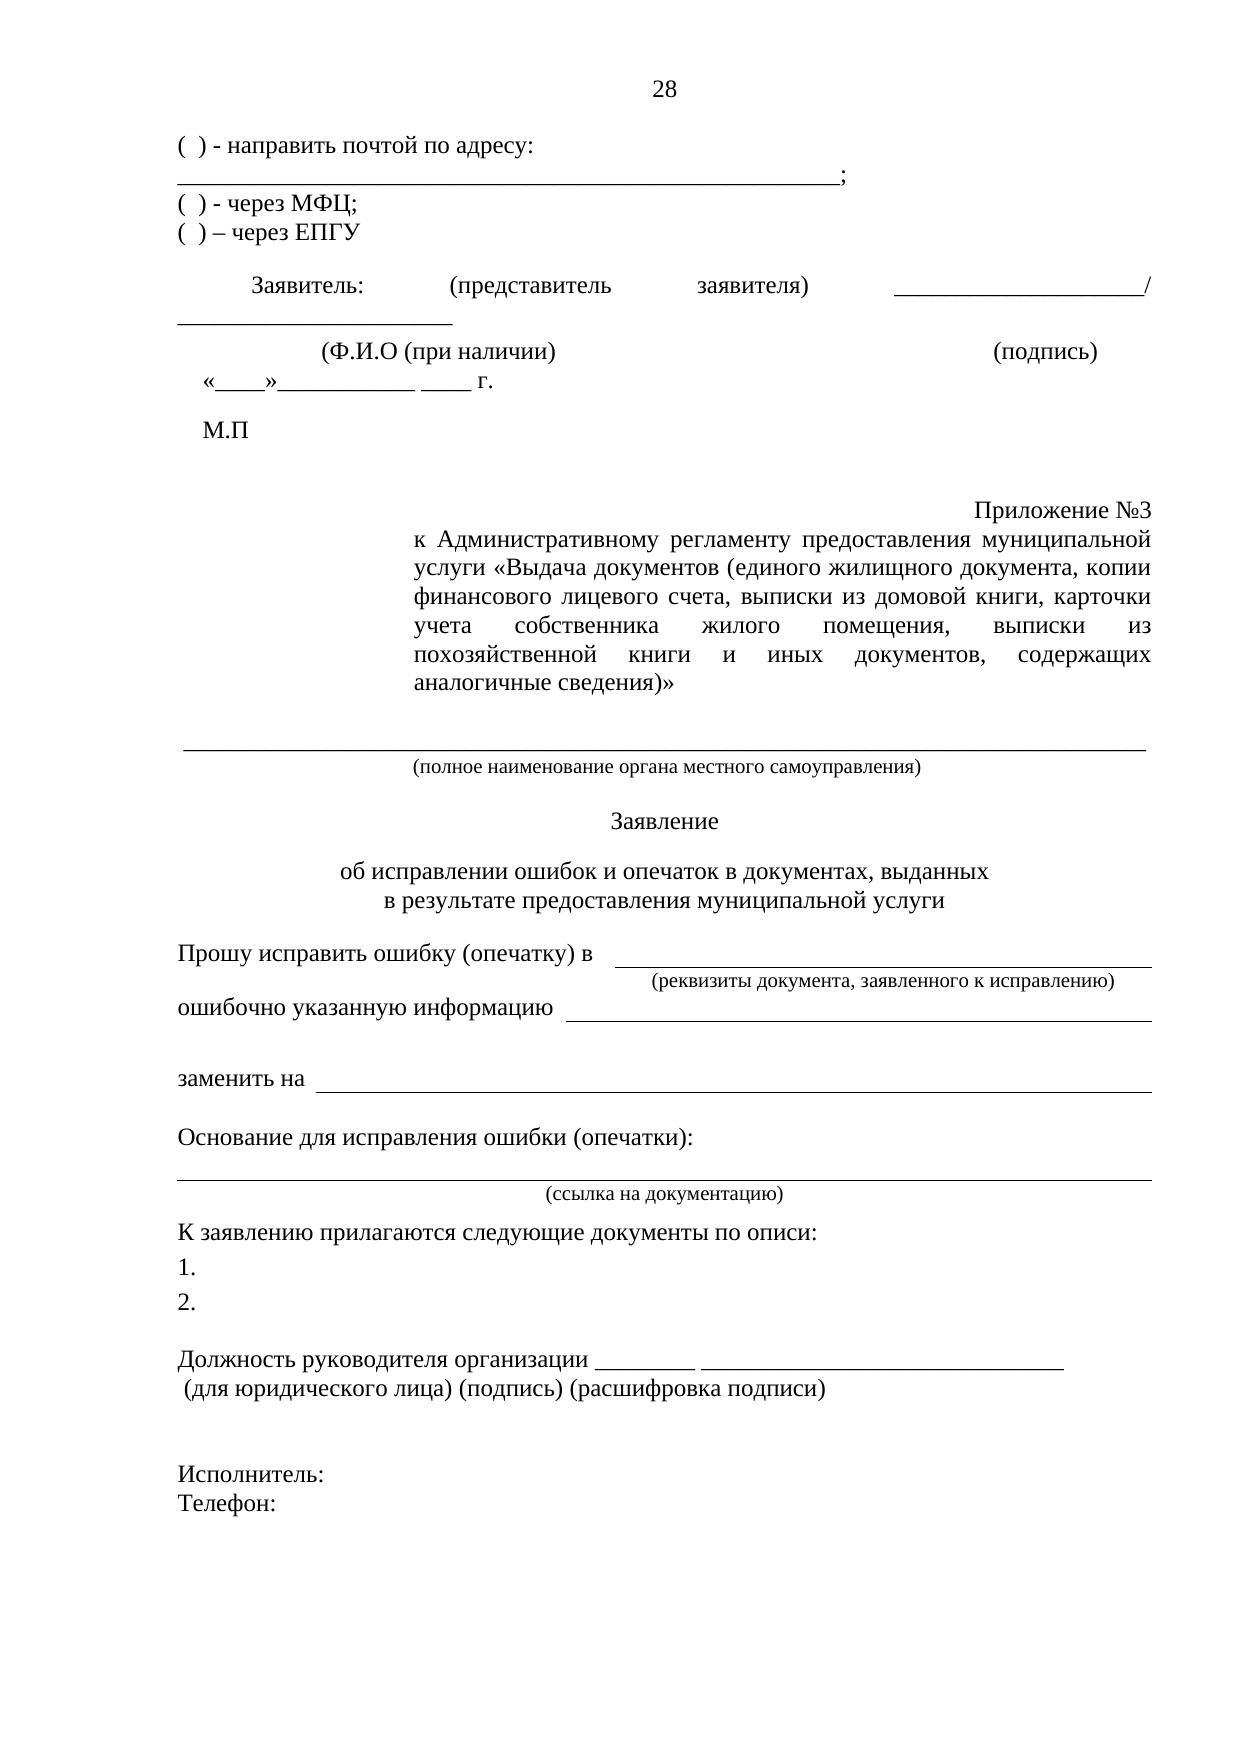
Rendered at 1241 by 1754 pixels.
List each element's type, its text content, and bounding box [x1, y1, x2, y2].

text Исполнитель: [177, 1459, 1152, 1488]
text Заявитель: (представитель заявителя) ____________________/ ______________________ [177, 271, 1152, 328]
text 1. [177, 1252, 1152, 1281]
text к Административному регламенту предоставления муниципальной услуги «Выдача документов (единого жилищного документа, копии финансового лицевого счета, выписки из домовой книги, карточки учета собственника жилого помещения, выписки из похозяйственной книги и иных документов, содержащих аналогичные сведения)» [413, 524, 1152, 696]
text ( ) - через МФЦ; [177, 188, 1152, 217]
text Приложение №3 [413, 495, 1152, 524]
text ( ) - направить почтой по адресу: _____________________________________________________; [177, 131, 1152, 188]
text Должность руководителя организации ________ _____________________________ [177, 1344, 1152, 1373]
text ошибочно указанную информацию [177, 992, 1152, 1021]
text об исправлении ошибок и опечаток в документах, выданных в результате предоставления муниципальной услуги [177, 856, 1152, 913]
text (Ф.И.О (при наличии) (подпись) [177, 336, 1152, 365]
text «____»___________ ____ г. [177, 365, 1152, 394]
text Основание для исправления ошибки (опечатки): [177, 1122, 1152, 1151]
text _____________________________________________________________________________ [177, 725, 1152, 754]
text К заявлению прилагаются следующие документы по описи: [177, 1217, 1152, 1246]
text (полное наименование органа местного самоуправления) [177, 754, 1152, 778]
text ( ) – через ЕПГУ [177, 217, 1152, 246]
text Заявление [177, 806, 1152, 835]
text (ссылка на документацию) [177, 1181, 1152, 1204]
text 2. [177, 1287, 1152, 1316]
text М.П [177, 415, 1152, 443]
text (для юридического лица) (подпись) (расшифровка подписи) [177, 1373, 1152, 1402]
text Прошу исправить ошибку (опечатку) в [177, 938, 1152, 967]
text (реквизиты документа, заявленного к исправлению) [615, 968, 1152, 992]
text Телефон: [177, 1488, 1152, 1517]
text заменить на [177, 1063, 1152, 1092]
